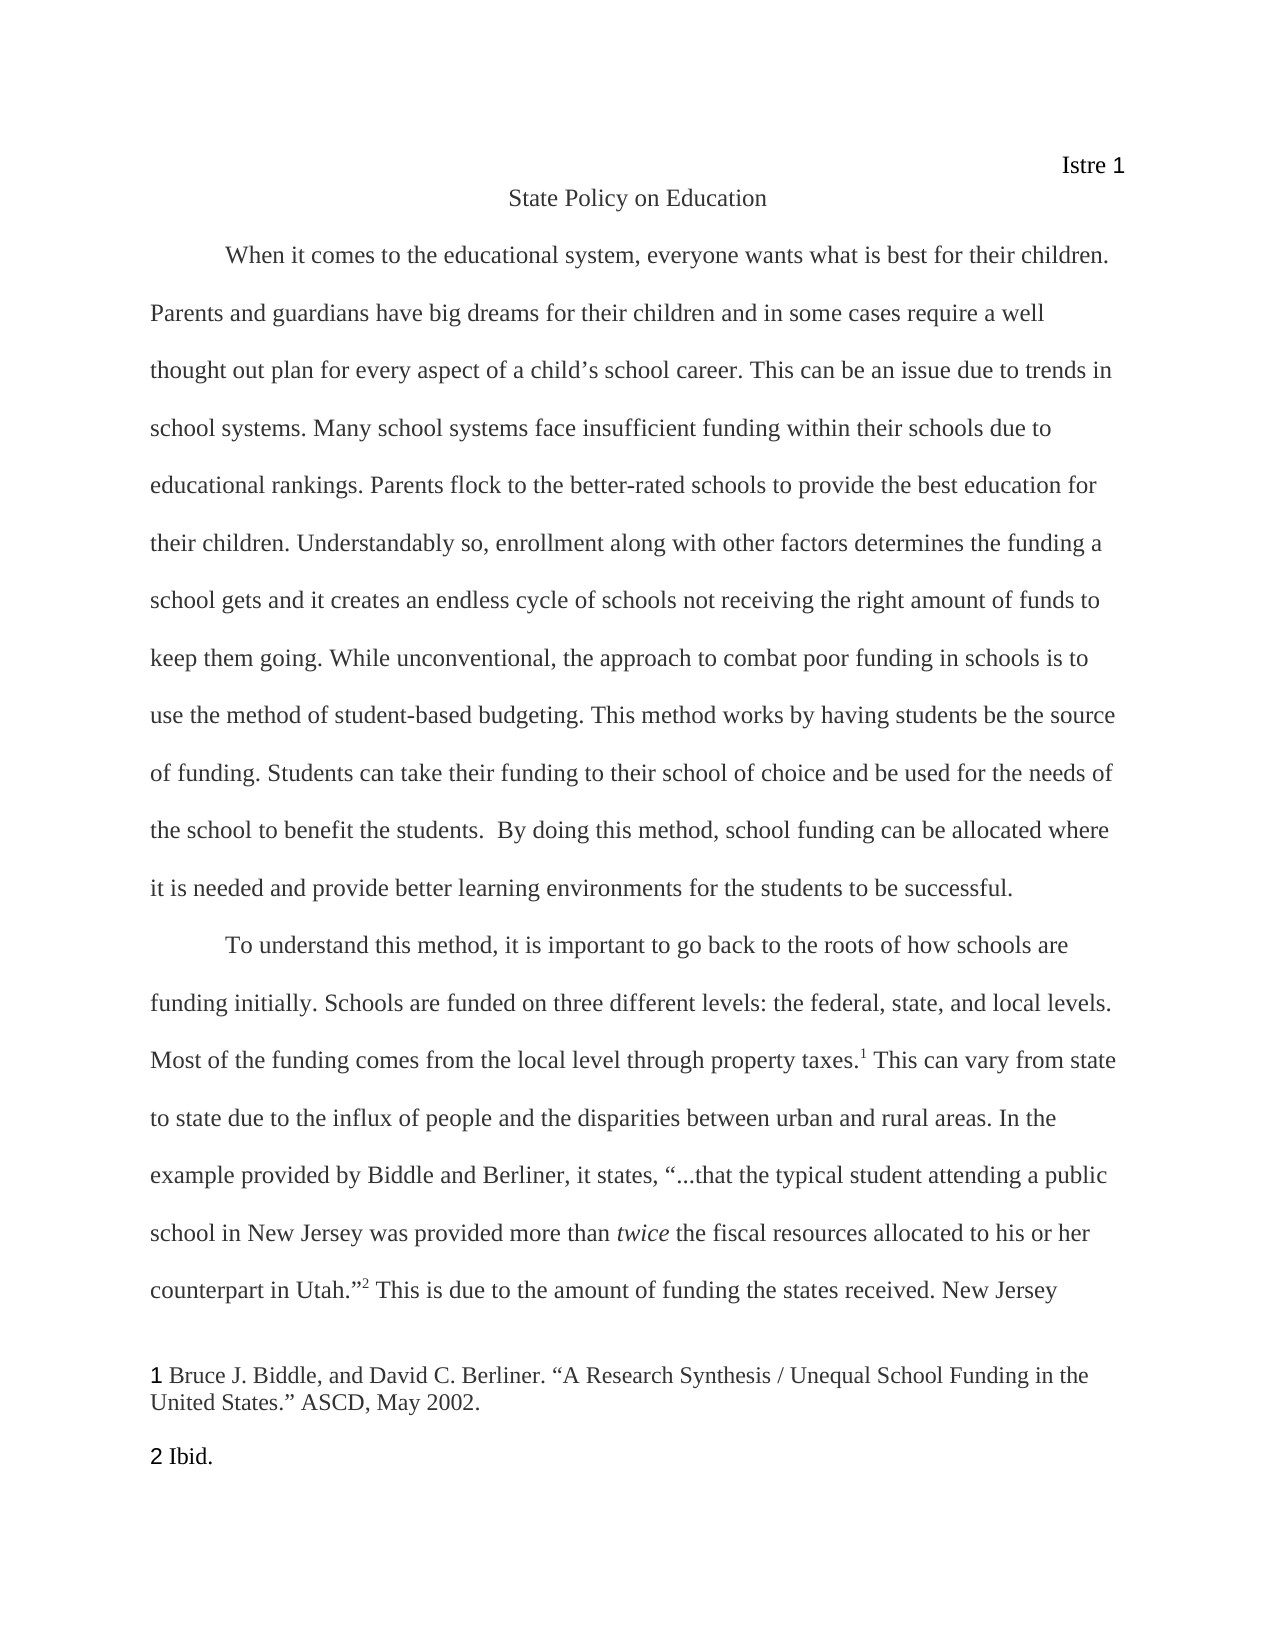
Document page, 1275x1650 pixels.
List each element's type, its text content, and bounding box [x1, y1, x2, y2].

text When it comes to the educational system, everyone wants what is best for their children. Parents and guardians have big dreams for their children and in some cases require a well thought out plan for every aspect of a child’s school career. This can be an issue due to trends in school systems. Many school systems face insufficient funding within their schools due to educational rankings. Parents flock to the better-rated schools to provide the best education for their children. Understandably so, enrollment along with other factors determines the funding a school gets and it creates an endless cycle of schools not receiving the right amount of funds to keep them going. While unconventional, the approach to combat poor funding in schools is to use the method of student-based budgeting. This method works by having students be the source of funding. Students can take their funding to their school of choice and be used for the needs of the school to benefit the students. By doing this method, school funding can be allocated where it is needed and provide better learning environments for the students to be successful. [150, 240, 1125, 901]
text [150, 930, 1125, 1304]
text State Policy on Education [150, 183, 1125, 211]
